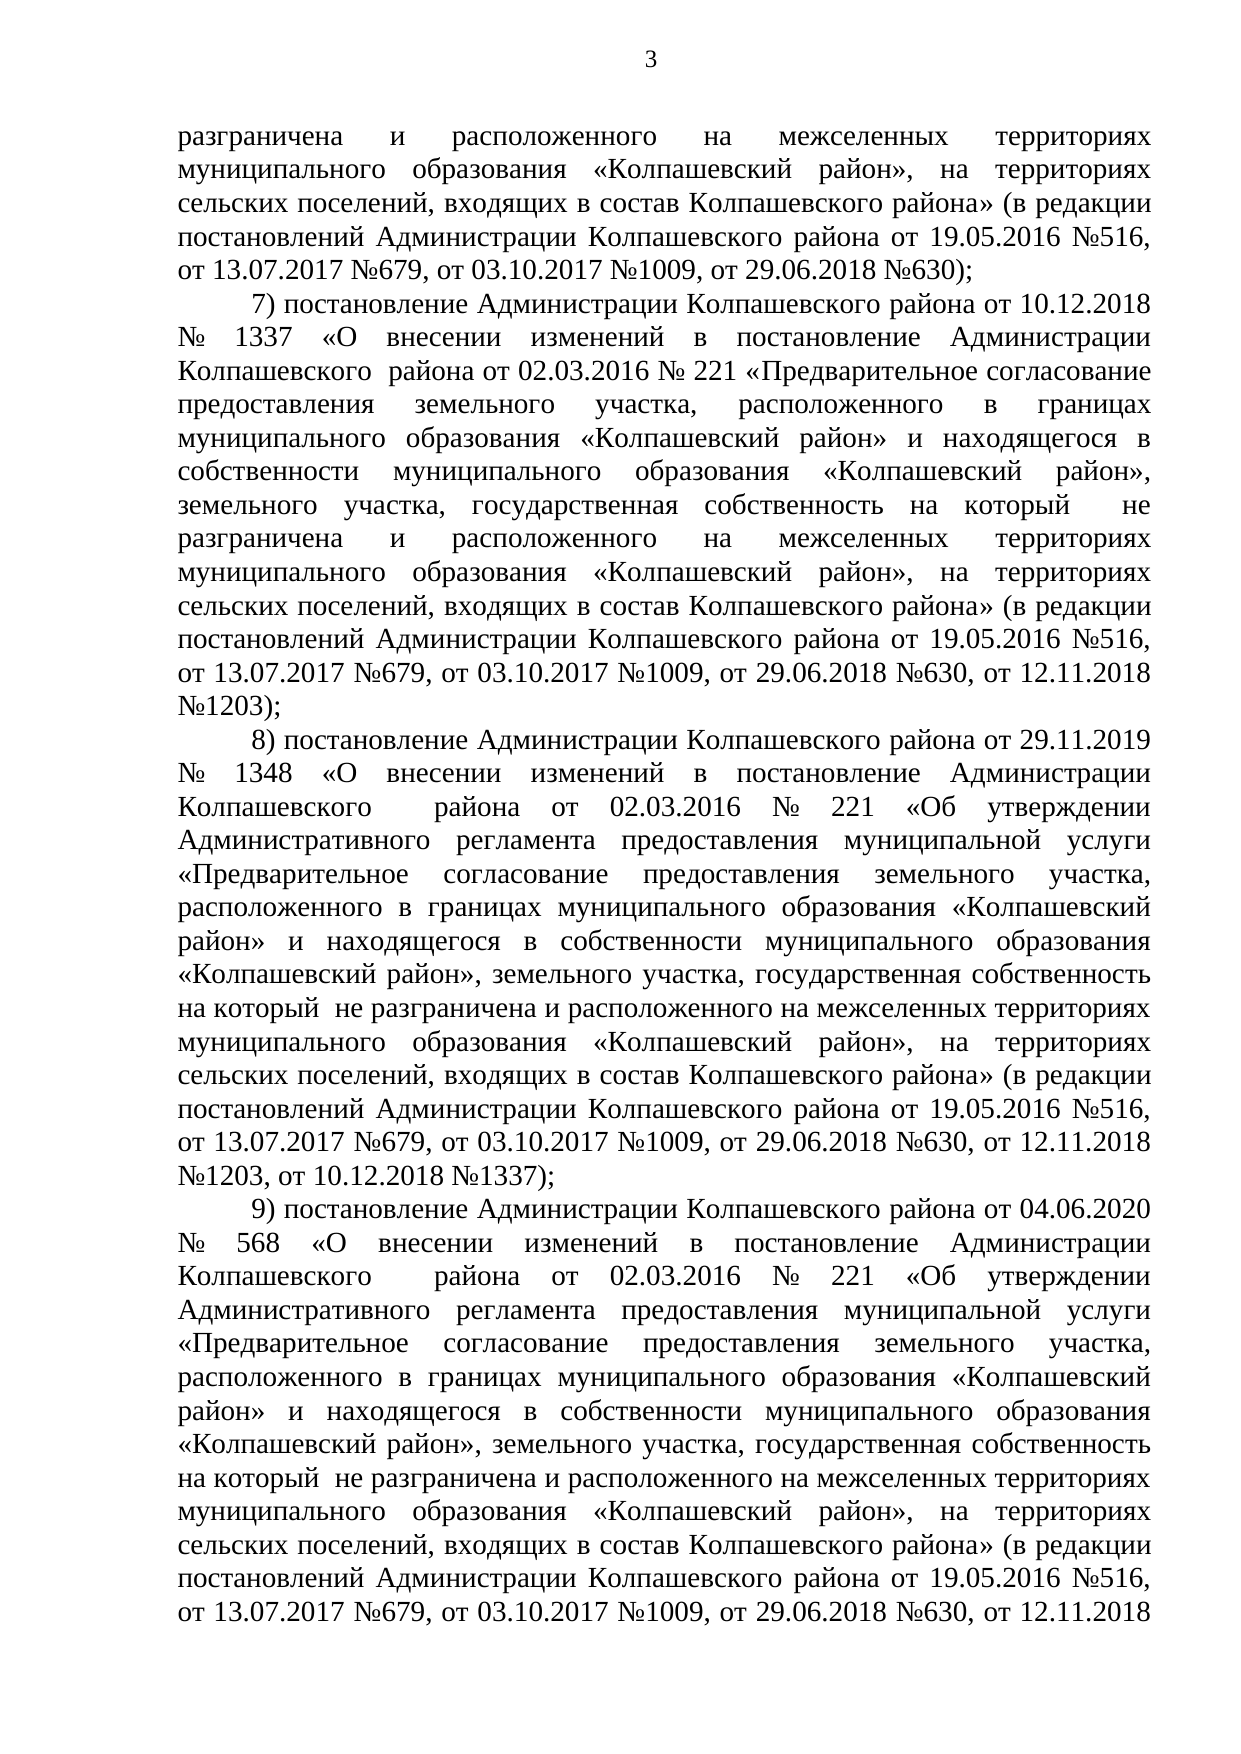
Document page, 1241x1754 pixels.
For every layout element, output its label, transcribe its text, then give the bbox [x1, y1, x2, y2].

text 8) постановление Администрации Колпашевского района от 29.11.2019 № 1348 «О внесении изменений в постановление Администрации Колпашевского района от 02.03.2016 № 221 «Об утверждении Административного регламента предоставления муниципальной услуги «Предварительное согласование предоставления земельного участка, расположенного в границах муниципального образования «Колпашевский район» и находящегося в собственности муниципального образования «Колпашевский район», земельного участка, государственная собственность на который не разграничена и расположенного на межселенных территориях муниципального образования «Колпашевский район», на территориях сельских поселений, входящих в состав Колпашевского района» (в редакции постановлений Администрации Колпашевского района от 19.05.2016 №516, от 13.07.2017 №679, от 03.10.2017 №1009, от 29.06.2018 №630, от 12.11.2018 №1203, от 10.12.2018 №1337); [177, 722, 1152, 1191]
text 7) постановление Администрации Колпашевского района от 10.12.2018 № 1337 «О внесении изменений в постановление Администрации Колпашевского района от 02.03.2016 № 221 «Предварительное согласование предоставления земельного участка, расположенного в границах муниципального образования «Колпашевский район» и находящегося в собственности муниципального образования «Колпашевский район», земельного участка, государственная собственность на который не разграничена и расположенного на межселенных территориях муниципального образования «Колпашевский район», на территориях сельских поселений, входящих в состав Колпашевского района» (в редакции постановлений Администрации Колпашевского района от 19.05.2016 №516, от 13.07.2017 №679, от 03.10.2017 №1009, от 29.06.2018 №630, от 12.11.2018 №1203); [177, 286, 1152, 722]
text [177, 118, 1152, 286]
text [177, 1191, 1152, 1627]
